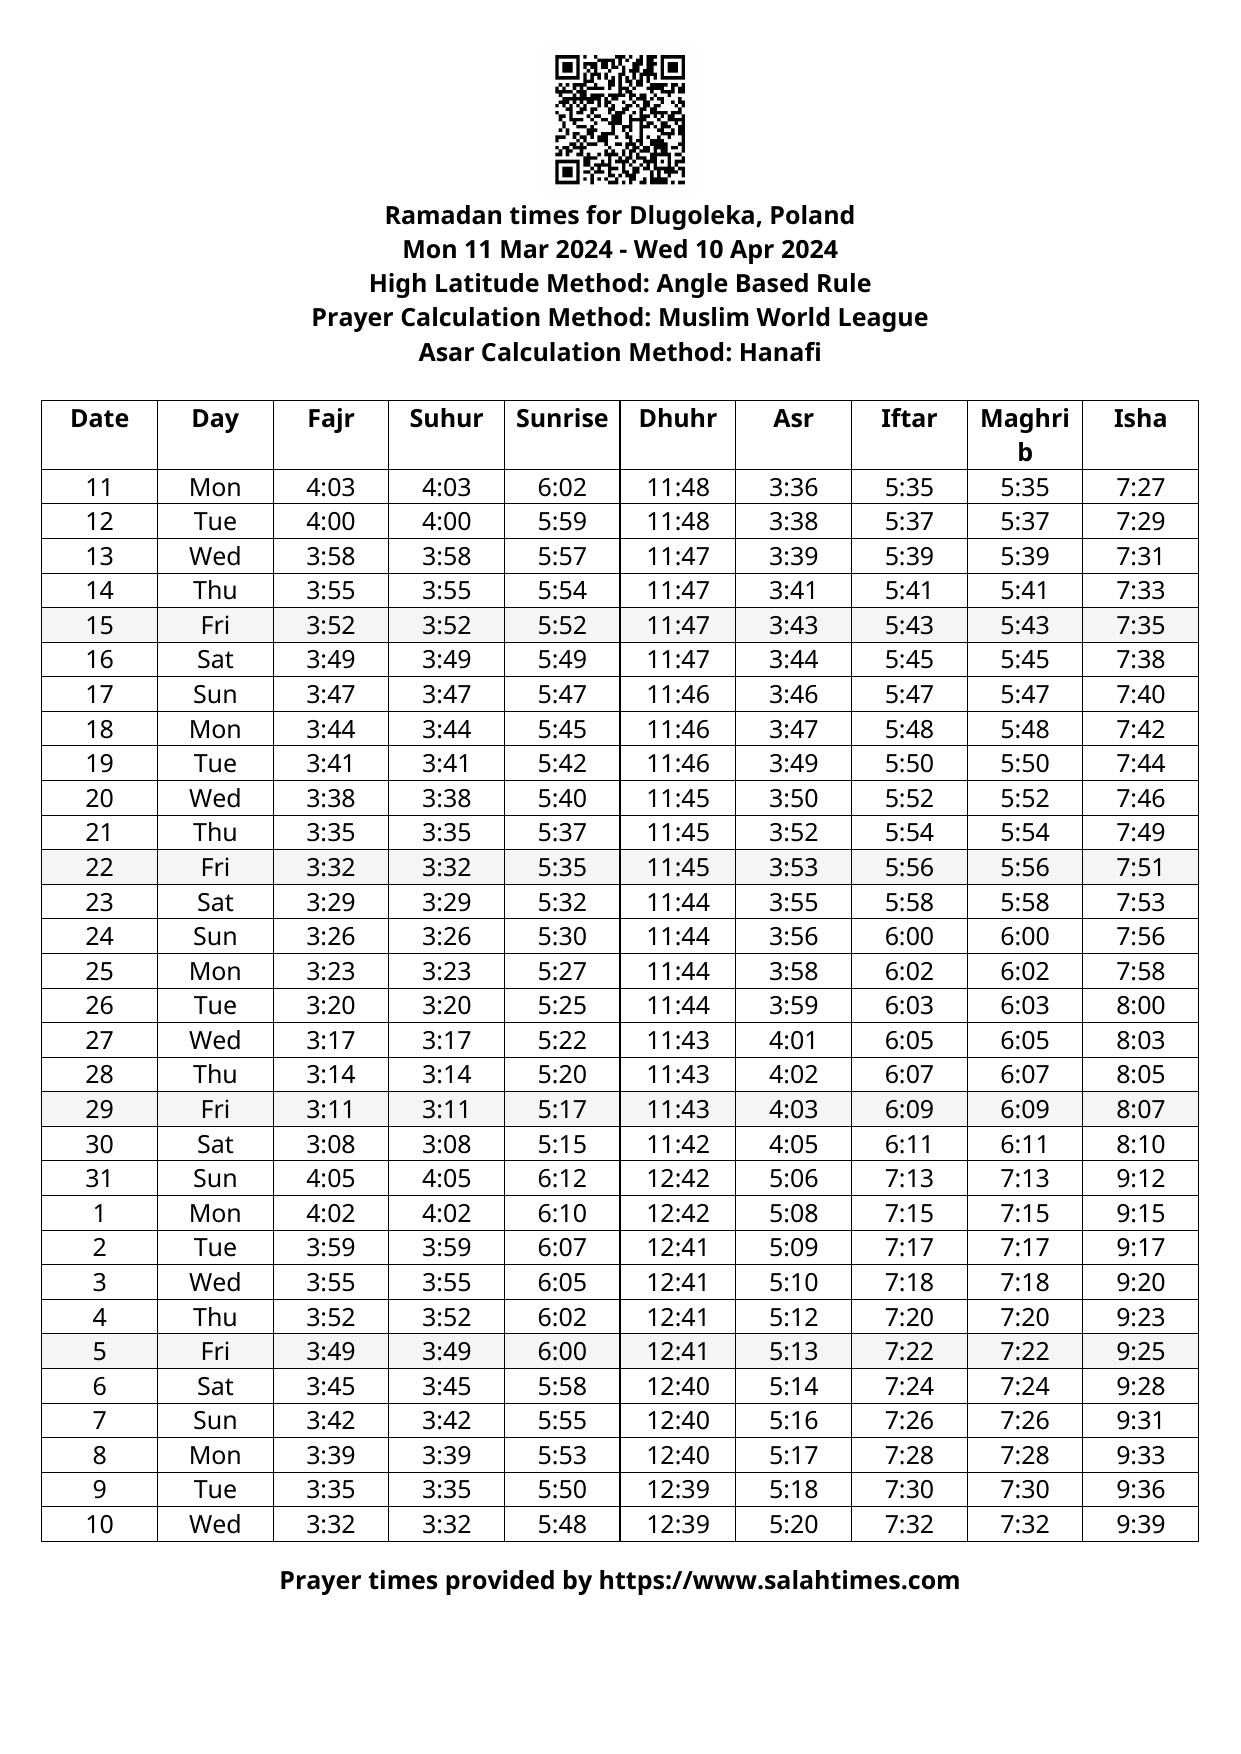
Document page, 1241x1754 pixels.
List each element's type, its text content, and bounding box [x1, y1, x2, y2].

table_cell 3:41 [274, 746, 388, 780]
table_cell 12:40 [621, 1404, 735, 1437]
table_cell 6:05 [505, 1265, 619, 1299]
table_cell 3:20 [274, 989, 388, 1022]
table_cell 5:25 [505, 989, 619, 1022]
table_cell 12:41 [621, 1265, 735, 1299]
table_cell 18 [42, 712, 157, 745]
table_cell 12:41 [621, 1334, 735, 1368]
table_cell 7:18 [852, 1265, 967, 1299]
table_cell 5:16 [736, 1404, 851, 1437]
table_cell 7:24 [968, 1369, 1082, 1402]
table_cell 7:26 [968, 1404, 1082, 1437]
table_cell 5:08 [736, 1196, 851, 1229]
table_cell Wed [158, 1507, 273, 1541]
table_cell 9:12 [1083, 1161, 1198, 1195]
table_cell 6:07 [505, 1231, 619, 1264]
table_cell 3:58 [736, 954, 851, 987]
table_cell 5:41 [968, 574, 1082, 607]
table_cell 3:55 [389, 1265, 504, 1299]
table_cell 3:39 [389, 1438, 504, 1472]
table_cell Tue [158, 746, 273, 780]
table_cell 3:23 [274, 954, 388, 987]
table_cell 5:12 [736, 1300, 851, 1333]
table_cell 5:58 [505, 1369, 619, 1402]
table_cell 5:45 [968, 643, 1082, 676]
table_cell 8:10 [1083, 1127, 1198, 1160]
text Prayer Calculation Method: Muslim World League [42, 300, 1198, 334]
table_header Isha [1083, 401, 1198, 469]
table_cell 3:41 [736, 574, 851, 607]
table_cell 5:56 [968, 850, 1082, 884]
table_cell 3:59 [736, 989, 851, 1022]
table_cell 11:45 [621, 816, 735, 849]
table_header Dhuhr [621, 401, 735, 469]
table_cell 3:47 [274, 677, 388, 711]
table_cell 3:08 [389, 1127, 504, 1160]
table_cell 11:46 [621, 712, 735, 745]
table_cell 5:20 [736, 1507, 851, 1541]
table_cell 7:13 [968, 1161, 1082, 1195]
table_cell 6:11 [968, 1127, 1082, 1160]
table_cell 11:44 [621, 989, 735, 1022]
table_cell 5:10 [736, 1265, 851, 1299]
table_cell 12:39 [621, 1473, 735, 1506]
table_cell 3:50 [736, 781, 851, 814]
table_cell 7:32 [852, 1507, 967, 1541]
table_cell 4:03 [274, 470, 388, 503]
table_cell 15 [42, 608, 157, 642]
table_cell 3:26 [389, 919, 504, 953]
table_cell 5:27 [505, 954, 619, 987]
table_cell 9:15 [1083, 1196, 1198, 1229]
table_cell 9:25 [1083, 1334, 1198, 1368]
table_cell 7:49 [1083, 816, 1198, 849]
table_cell Fri [158, 1334, 273, 1368]
table_cell 9 [42, 1473, 157, 1506]
table_cell 5:15 [505, 1127, 619, 1160]
table_cell 5:50 [968, 746, 1082, 780]
table_cell 12 [42, 504, 157, 538]
table_header Maghrib [968, 401, 1082, 469]
table_cell 3:52 [274, 608, 388, 642]
table_cell 5:39 [968, 539, 1082, 572]
table_header Iftar [852, 401, 967, 469]
table_cell 6:05 [852, 1023, 967, 1057]
table_cell 20 [42, 781, 157, 814]
table_cell Wed [158, 539, 273, 572]
picture [542, 41, 699, 198]
table_cell 3:17 [274, 1023, 388, 1057]
table_cell 3:52 [389, 1300, 504, 1333]
table_cell 3:49 [736, 746, 851, 780]
table_cell 7:32 [968, 1507, 1082, 1541]
table_cell Sun [158, 919, 273, 953]
table_cell 5 [42, 1334, 157, 1368]
table_cell 3:55 [736, 885, 851, 918]
table_cell 5:18 [736, 1473, 851, 1506]
table_header Asr [736, 401, 851, 469]
table_cell 6:09 [968, 1092, 1082, 1126]
table_cell 3:26 [274, 919, 388, 953]
table_cell 5:37 [968, 504, 1082, 538]
table_cell 3:14 [389, 1058, 504, 1091]
table_cell 11 [42, 470, 157, 503]
table_cell 7:20 [968, 1300, 1082, 1333]
table_cell 7:33 [1083, 574, 1198, 607]
table_cell 3:44 [389, 712, 504, 745]
table_cell 3:32 [389, 850, 504, 884]
table_cell Sun [158, 1161, 273, 1195]
table_cell 3:38 [736, 504, 851, 538]
table_cell 3:41 [389, 746, 504, 780]
table_cell 5:48 [968, 712, 1082, 745]
table_cell 27 [42, 1023, 157, 1057]
table_cell 3:49 [389, 1334, 504, 1368]
table_header Day [158, 401, 273, 469]
table_cell Thu [158, 816, 273, 849]
table_cell 7:15 [968, 1196, 1082, 1229]
table_cell 7:30 [852, 1473, 967, 1506]
table_cell 5:45 [505, 712, 619, 745]
table_cell 6:11 [852, 1127, 967, 1160]
table_cell 3:35 [274, 1473, 388, 1506]
table_cell 6:10 [505, 1196, 619, 1229]
table_cell 5:52 [505, 608, 619, 642]
table_cell 31 [42, 1161, 157, 1195]
table_cell 6:12 [505, 1161, 619, 1195]
table_cell Tue [158, 1231, 273, 1264]
table_cell 5:14 [736, 1369, 851, 1402]
table_cell 5:58 [852, 885, 967, 918]
table_cell 11:42 [621, 1127, 735, 1160]
text Ramadan times for Dlugoleka, Poland [42, 198, 1198, 232]
table_cell 7:58 [1083, 954, 1198, 987]
table_cell 3:32 [389, 1507, 504, 1541]
table_cell 12:42 [621, 1196, 735, 1229]
text Mon 11 Mar 2024 - Wed 10 Apr 2024 [42, 232, 1198, 266]
table_cell 7:38 [1083, 643, 1198, 676]
table_cell Tue [158, 989, 273, 1022]
table_cell 14 [42, 574, 157, 607]
table_cell 3:49 [389, 643, 504, 676]
table_cell 5:45 [852, 643, 967, 676]
table_cell 12:42 [621, 1161, 735, 1195]
table_cell Tue [158, 504, 273, 538]
table_cell 3:39 [736, 539, 851, 572]
table_cell 3:38 [389, 781, 504, 814]
table_cell 22 [42, 850, 157, 884]
table_cell 6:00 [852, 919, 967, 953]
table_cell 6:07 [968, 1058, 1082, 1091]
table_cell 3:59 [274, 1231, 388, 1264]
table_cell Wed [158, 1023, 273, 1057]
table_cell 5:59 [505, 504, 619, 538]
table_cell Thu [158, 1300, 273, 1333]
table_cell 5:09 [736, 1231, 851, 1264]
table_cell Sat [158, 885, 273, 918]
table_cell 5:35 [852, 470, 967, 503]
table_cell 3:35 [274, 816, 388, 849]
table_cell Thu [158, 1058, 273, 1091]
table_cell 7:30 [968, 1473, 1082, 1506]
table_cell Mon [158, 1438, 273, 1472]
table_cell 11:48 [621, 470, 735, 503]
table_cell 7:44 [1083, 746, 1198, 780]
table_cell 7:13 [852, 1161, 967, 1195]
table_cell 26 [42, 989, 157, 1022]
table_cell 9:23 [1083, 1300, 1198, 1333]
table_cell 12:41 [621, 1231, 735, 1264]
table_cell 21 [42, 816, 157, 849]
table_cell 5:43 [852, 608, 967, 642]
table_cell 5:17 [736, 1438, 851, 1472]
table_cell Sat [158, 1127, 273, 1160]
table_cell 5:42 [505, 746, 619, 780]
table_cell 7:29 [1083, 504, 1198, 538]
table_cell 6:00 [505, 1334, 619, 1368]
table_cell 7:28 [968, 1438, 1082, 1472]
table_cell 11:47 [621, 643, 735, 676]
table_cell 5:30 [505, 919, 619, 953]
table_cell 3:45 [389, 1369, 504, 1402]
table_cell 6:02 [505, 1300, 619, 1333]
table_cell Sun [158, 677, 273, 711]
table_cell 11:48 [621, 504, 735, 538]
table_cell 5:54 [968, 816, 1082, 849]
table_cell 5:52 [968, 781, 1082, 814]
table_cell 8:03 [1083, 1023, 1198, 1057]
table_cell 5:54 [852, 816, 967, 849]
table_cell 7:26 [852, 1404, 967, 1437]
table_cell 3:58 [274, 539, 388, 572]
table_cell 5:53 [505, 1438, 619, 1472]
table_cell Wed [158, 781, 273, 814]
table_cell 5:47 [505, 677, 619, 711]
table_cell 3:42 [389, 1404, 504, 1437]
table_cell 3:55 [389, 574, 504, 607]
table_cell 7:27 [1083, 470, 1198, 503]
table_cell 1 [42, 1196, 157, 1229]
table_cell 7:28 [852, 1438, 967, 1472]
table_cell Mon [158, 470, 273, 503]
table_cell 11:44 [621, 885, 735, 918]
table_cell 7:40 [1083, 677, 1198, 711]
table_cell 9:17 [1083, 1231, 1198, 1264]
table_cell 5:52 [852, 781, 967, 814]
table_cell 12:41 [621, 1300, 735, 1333]
text Asar Calculation Method: Hanafi [42, 334, 1198, 368]
table_header Fajr [274, 401, 388, 469]
table_cell 3:59 [389, 1231, 504, 1264]
table_cell 7:42 [1083, 712, 1198, 745]
table_cell 4:05 [389, 1161, 504, 1195]
table_cell Mon [158, 712, 273, 745]
table_cell 5:35 [968, 470, 1082, 503]
table_cell 4:05 [274, 1161, 388, 1195]
table_cell 5:13 [736, 1334, 851, 1368]
table_cell 11:45 [621, 781, 735, 814]
table_cell 12:40 [621, 1438, 735, 1472]
table_cell 3:23 [389, 954, 504, 987]
table_cell 11:43 [621, 1023, 735, 1057]
table_cell 3:14 [274, 1058, 388, 1091]
table_cell 3:52 [736, 816, 851, 849]
table_cell 11:44 [621, 919, 735, 953]
table_cell 11:46 [621, 677, 735, 711]
table_cell 3:11 [274, 1092, 388, 1126]
table_header Sunrise [505, 401, 619, 469]
table_cell 3:52 [274, 1300, 388, 1333]
table_cell 8:05 [1083, 1058, 1198, 1091]
table_cell 3:35 [389, 1473, 504, 1506]
table_cell 7:22 [968, 1334, 1082, 1368]
table_cell 28 [42, 1058, 157, 1091]
table_cell 11:45 [621, 850, 735, 884]
table_cell 7:31 [1083, 539, 1198, 572]
table_cell 5:54 [505, 574, 619, 607]
table_cell 3:49 [274, 643, 388, 676]
table_cell 5:48 [852, 712, 967, 745]
table_cell 3:49 [274, 1334, 388, 1368]
table_cell 3:32 [274, 1507, 388, 1541]
table_cell 4:02 [736, 1058, 851, 1091]
table_cell 9:31 [1083, 1404, 1198, 1437]
table_cell 5:57 [505, 539, 619, 572]
table_cell Mon [158, 1196, 273, 1229]
table_cell 6:03 [852, 989, 967, 1022]
table_cell 5:35 [505, 850, 619, 884]
table_cell 3:46 [736, 677, 851, 711]
table_cell 4:02 [274, 1196, 388, 1229]
table_cell 5:39 [852, 539, 967, 572]
table_cell 6:05 [968, 1023, 1082, 1057]
table_cell 3:42 [274, 1404, 388, 1437]
table_cell 11:44 [621, 954, 735, 987]
table_cell 3:20 [389, 989, 504, 1022]
table_cell 3:08 [274, 1127, 388, 1160]
table_cell 5:55 [505, 1404, 619, 1437]
table_cell Fri [158, 608, 273, 642]
table_cell 7:35 [1083, 608, 1198, 642]
table_cell 9:36 [1083, 1473, 1198, 1506]
table_cell 6:09 [852, 1092, 967, 1126]
table_cell 9:33 [1083, 1438, 1198, 1472]
table_cell 3:36 [736, 470, 851, 503]
table_cell 24 [42, 919, 157, 953]
table_cell 3:45 [274, 1369, 388, 1402]
table_cell Mon [158, 954, 273, 987]
table_cell 3:38 [274, 781, 388, 814]
table_cell 4:00 [274, 504, 388, 538]
table_cell 5:43 [968, 608, 1082, 642]
table_cell 5:37 [505, 816, 619, 849]
table_cell 3:11 [389, 1092, 504, 1126]
table_cell 5:48 [505, 1507, 619, 1541]
table_cell 17 [42, 677, 157, 711]
table_header Date [42, 401, 157, 469]
table_cell 6:02 [505, 470, 619, 503]
table_cell 25 [42, 954, 157, 987]
table_cell 5:47 [968, 677, 1082, 711]
table_cell 4:01 [736, 1023, 851, 1057]
table_cell 29 [42, 1092, 157, 1126]
table_cell 6:02 [852, 954, 967, 987]
table_cell 5:50 [505, 1473, 619, 1506]
table_cell 5:41 [852, 574, 967, 607]
table_header Suhur [389, 401, 504, 469]
table_cell 7:17 [968, 1231, 1082, 1264]
table_cell 11:47 [621, 539, 735, 572]
table_cell 7:46 [1083, 781, 1198, 814]
table_cell 5:06 [736, 1161, 851, 1195]
table_cell 5:50 [852, 746, 967, 780]
table_cell 3:32 [274, 850, 388, 884]
table_cell 3:58 [389, 539, 504, 572]
table_cell 2 [42, 1231, 157, 1264]
table_cell 4:03 [736, 1092, 851, 1126]
table_cell 10 [42, 1507, 157, 1541]
table_cell 4:00 [389, 504, 504, 538]
table_cell 11:43 [621, 1058, 735, 1091]
table_cell 7:56 [1083, 919, 1198, 953]
table_cell 16 [42, 643, 157, 676]
table_cell 6:00 [968, 919, 1082, 953]
table_cell 5:32 [505, 885, 619, 918]
table_cell 4:03 [389, 470, 504, 503]
table_cell 12:39 [621, 1507, 735, 1541]
table_cell 7:51 [1083, 850, 1198, 884]
table_cell 5:17 [505, 1092, 619, 1126]
table_cell 5:40 [505, 781, 619, 814]
table_cell 7 [42, 1404, 157, 1437]
table_cell 3 [42, 1265, 157, 1299]
table_cell 3:39 [274, 1438, 388, 1472]
table_cell Tue [158, 1473, 273, 1506]
table_cell Fri [158, 850, 273, 884]
table_cell 4:05 [736, 1127, 851, 1160]
table_cell 9:39 [1083, 1507, 1198, 1541]
table_cell 3:44 [736, 643, 851, 676]
table_cell 8:07 [1083, 1092, 1198, 1126]
table_cell 6:07 [852, 1058, 967, 1091]
table_cell 3:43 [736, 608, 851, 642]
table_cell 7:17 [852, 1231, 967, 1264]
table_cell 8 [42, 1438, 157, 1472]
table_cell Sat [158, 643, 273, 676]
table_cell 5:56 [852, 850, 967, 884]
table_cell 3:29 [389, 885, 504, 918]
table_cell 23 [42, 885, 157, 918]
text High Latitude Method: Angle Based Rule [42, 266, 1198, 300]
table_cell 7:24 [852, 1369, 967, 1402]
table_cell 3:29 [274, 885, 388, 918]
table_cell 3:44 [274, 712, 388, 745]
table_cell 11:43 [621, 1092, 735, 1126]
table_cell 7:22 [852, 1334, 967, 1368]
table_cell 3:55 [274, 574, 388, 607]
table_cell 7:15 [852, 1196, 967, 1229]
table_cell 7:18 [968, 1265, 1082, 1299]
table_cell Fri [158, 1092, 273, 1126]
table_cell 7:20 [852, 1300, 967, 1333]
table_cell 6:02 [968, 954, 1082, 987]
table_cell 3:56 [736, 919, 851, 953]
table_cell 5:47 [852, 677, 967, 711]
table_cell 11:46 [621, 746, 735, 780]
table_cell 8:00 [1083, 989, 1198, 1022]
table_cell 5:49 [505, 643, 619, 676]
table_cell 5:20 [505, 1058, 619, 1091]
table_cell 3:47 [389, 677, 504, 711]
table_cell 6 [42, 1369, 157, 1402]
table_cell 5:37 [852, 504, 967, 538]
table_cell Wed [158, 1265, 273, 1299]
table_cell 3:47 [736, 712, 851, 745]
table_cell 4:02 [389, 1196, 504, 1229]
table_cell 11:47 [621, 574, 735, 607]
table_cell 7:53 [1083, 885, 1198, 918]
table_cell 3:55 [274, 1265, 388, 1299]
table_cell 9:28 [1083, 1369, 1198, 1402]
table_cell 3:53 [736, 850, 851, 884]
table_cell 11:47 [621, 608, 735, 642]
table_cell 3:17 [389, 1023, 504, 1057]
table_cell Thu [158, 574, 273, 607]
table_cell 30 [42, 1127, 157, 1160]
table_cell 6:03 [968, 989, 1082, 1022]
table_cell 13 [42, 539, 157, 572]
table_cell 3:35 [389, 816, 504, 849]
table_cell 12:40 [621, 1369, 735, 1402]
table_cell 9:20 [1083, 1265, 1198, 1299]
table_cell 4 [42, 1300, 157, 1333]
table_cell 19 [42, 746, 157, 780]
table_cell 5:58 [968, 885, 1082, 918]
text Prayer times provided by https://www.salahtimes.com [42, 1563, 1198, 1597]
table_cell Sat [158, 1369, 273, 1402]
table_cell Sun [158, 1404, 273, 1437]
table_cell 3:52 [389, 608, 504, 642]
table_cell 5:22 [505, 1023, 619, 1057]
